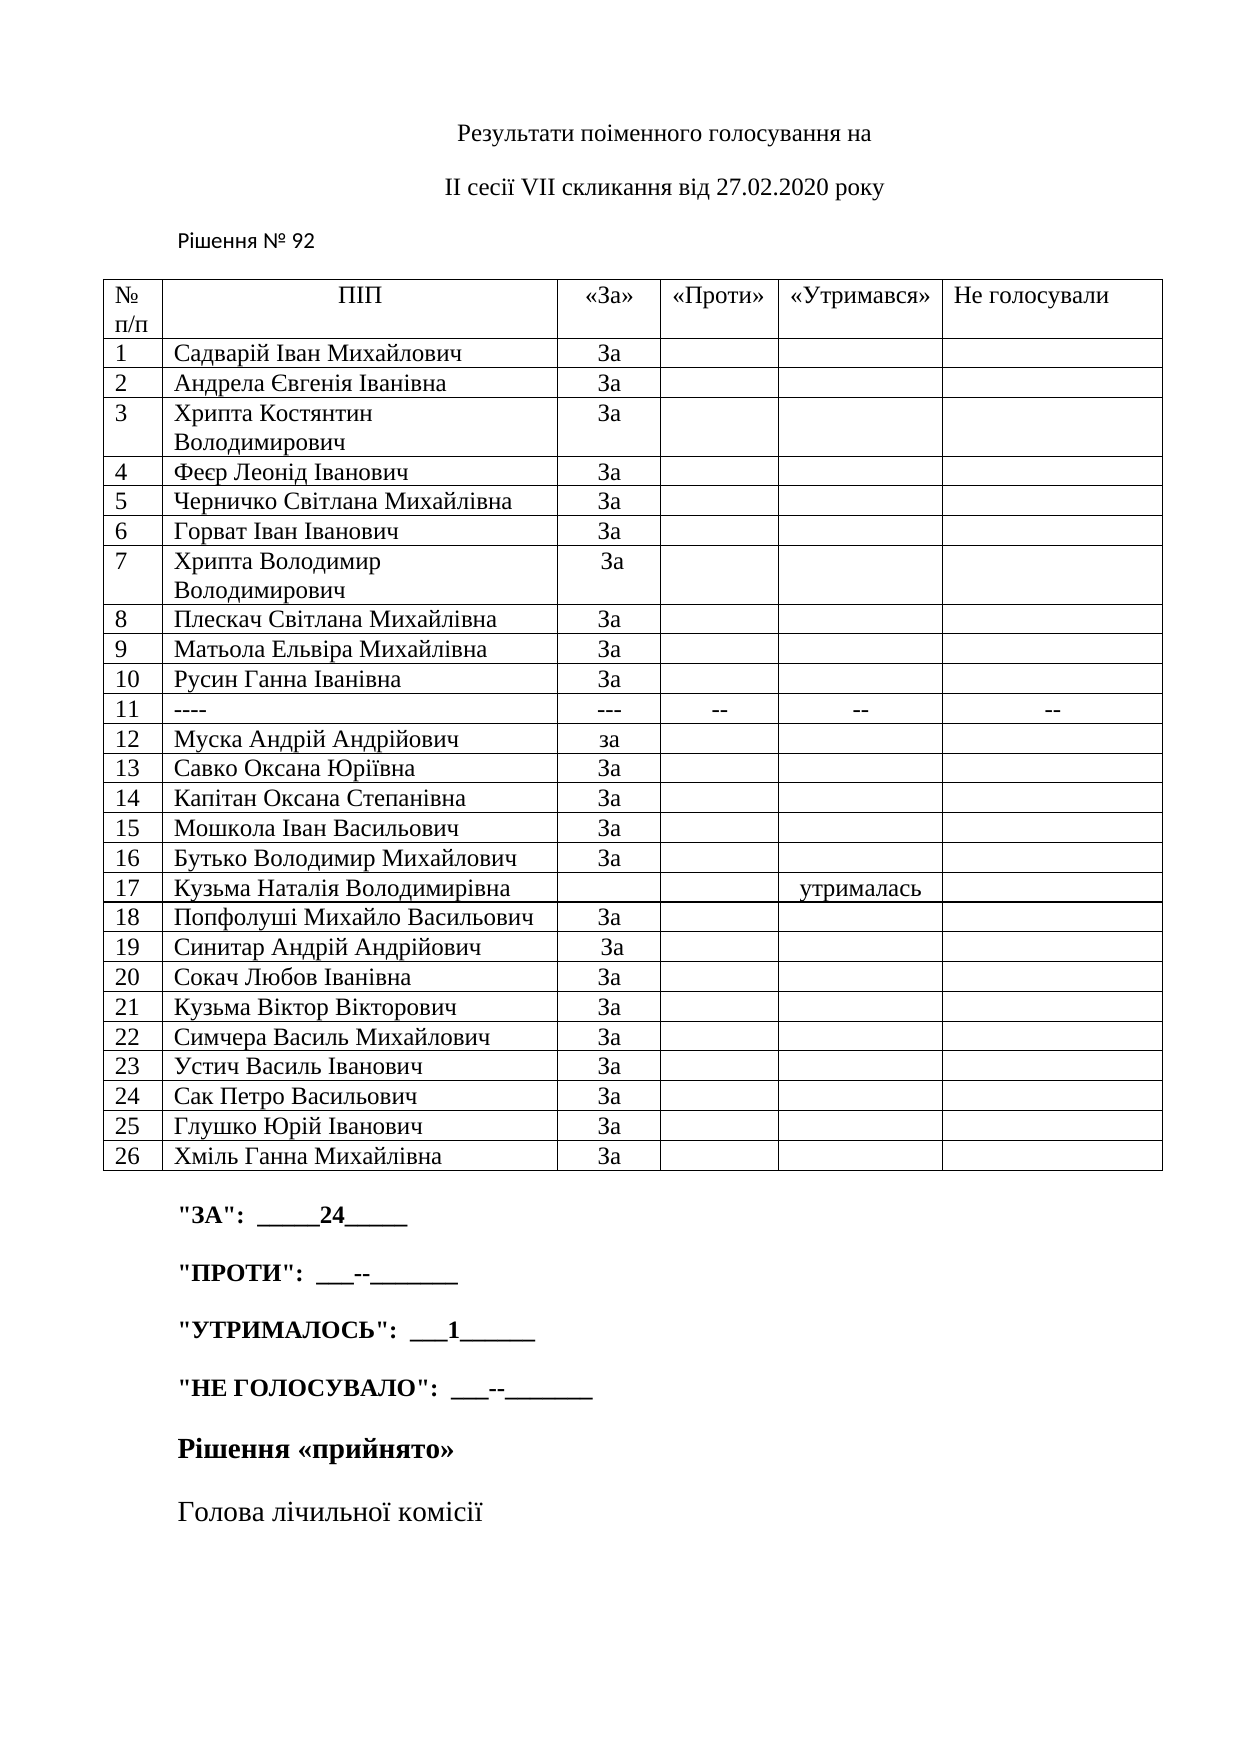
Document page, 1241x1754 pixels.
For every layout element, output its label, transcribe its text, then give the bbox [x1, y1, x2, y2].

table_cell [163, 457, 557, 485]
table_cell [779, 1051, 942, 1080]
text "НЕ ГОЛОСУВАЛО": ___--_______ [177, 1373, 1152, 1402]
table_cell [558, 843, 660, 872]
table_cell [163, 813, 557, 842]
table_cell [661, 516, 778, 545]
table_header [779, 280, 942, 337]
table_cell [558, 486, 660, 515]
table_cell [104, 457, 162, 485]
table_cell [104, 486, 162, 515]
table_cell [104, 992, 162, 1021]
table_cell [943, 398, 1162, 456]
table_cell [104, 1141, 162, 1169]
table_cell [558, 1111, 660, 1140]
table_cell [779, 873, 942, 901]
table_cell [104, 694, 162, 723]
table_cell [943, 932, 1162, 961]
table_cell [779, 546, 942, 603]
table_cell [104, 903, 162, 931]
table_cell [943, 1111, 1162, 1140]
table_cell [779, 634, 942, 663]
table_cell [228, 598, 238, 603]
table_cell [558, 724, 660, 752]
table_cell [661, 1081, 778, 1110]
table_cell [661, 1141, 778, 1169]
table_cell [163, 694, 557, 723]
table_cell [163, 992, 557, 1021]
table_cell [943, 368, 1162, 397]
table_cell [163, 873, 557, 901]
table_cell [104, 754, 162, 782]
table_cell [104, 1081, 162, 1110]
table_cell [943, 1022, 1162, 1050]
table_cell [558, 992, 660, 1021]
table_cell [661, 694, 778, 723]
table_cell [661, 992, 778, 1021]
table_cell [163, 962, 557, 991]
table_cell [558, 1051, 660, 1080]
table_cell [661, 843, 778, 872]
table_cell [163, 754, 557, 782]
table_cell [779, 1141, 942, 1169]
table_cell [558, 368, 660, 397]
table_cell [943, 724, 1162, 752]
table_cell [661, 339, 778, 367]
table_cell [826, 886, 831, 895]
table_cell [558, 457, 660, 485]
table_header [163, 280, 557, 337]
text ІІ сесії VІІ скликання від 27.02.2020 року [177, 172, 1152, 201]
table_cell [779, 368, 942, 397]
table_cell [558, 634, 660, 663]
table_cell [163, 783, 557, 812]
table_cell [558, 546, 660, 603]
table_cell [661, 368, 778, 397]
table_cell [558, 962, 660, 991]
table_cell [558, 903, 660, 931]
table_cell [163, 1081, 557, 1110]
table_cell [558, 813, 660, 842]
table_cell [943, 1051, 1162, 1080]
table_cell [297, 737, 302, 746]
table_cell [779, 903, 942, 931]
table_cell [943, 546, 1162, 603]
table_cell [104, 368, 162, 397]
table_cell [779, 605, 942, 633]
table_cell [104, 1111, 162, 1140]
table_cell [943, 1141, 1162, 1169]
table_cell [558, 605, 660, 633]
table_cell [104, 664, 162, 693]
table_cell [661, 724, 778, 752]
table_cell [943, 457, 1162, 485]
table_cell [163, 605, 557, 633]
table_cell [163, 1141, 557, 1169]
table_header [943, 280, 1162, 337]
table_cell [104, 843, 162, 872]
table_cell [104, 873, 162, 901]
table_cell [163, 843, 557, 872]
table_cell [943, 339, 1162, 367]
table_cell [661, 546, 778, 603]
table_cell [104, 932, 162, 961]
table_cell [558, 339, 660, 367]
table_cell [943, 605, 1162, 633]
text Рішення «прийнято» [177, 1431, 1152, 1465]
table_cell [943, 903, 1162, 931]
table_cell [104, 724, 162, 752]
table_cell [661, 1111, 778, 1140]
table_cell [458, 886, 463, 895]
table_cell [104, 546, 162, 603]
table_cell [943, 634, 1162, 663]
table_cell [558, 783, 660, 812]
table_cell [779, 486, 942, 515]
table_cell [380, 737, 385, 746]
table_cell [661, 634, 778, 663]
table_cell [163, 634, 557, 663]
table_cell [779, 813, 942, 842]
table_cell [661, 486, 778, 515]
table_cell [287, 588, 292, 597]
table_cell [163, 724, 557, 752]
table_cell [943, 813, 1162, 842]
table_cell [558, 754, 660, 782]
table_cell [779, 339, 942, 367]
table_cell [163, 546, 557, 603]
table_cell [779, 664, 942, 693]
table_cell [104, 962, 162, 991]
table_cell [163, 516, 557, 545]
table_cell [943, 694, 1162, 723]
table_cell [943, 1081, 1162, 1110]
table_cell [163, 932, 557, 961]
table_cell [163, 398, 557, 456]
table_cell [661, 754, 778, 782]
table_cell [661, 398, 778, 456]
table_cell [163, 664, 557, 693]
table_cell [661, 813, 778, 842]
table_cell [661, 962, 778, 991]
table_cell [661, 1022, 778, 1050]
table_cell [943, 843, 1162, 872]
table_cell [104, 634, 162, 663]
text Голова лічильної комісії [177, 1494, 1152, 1528]
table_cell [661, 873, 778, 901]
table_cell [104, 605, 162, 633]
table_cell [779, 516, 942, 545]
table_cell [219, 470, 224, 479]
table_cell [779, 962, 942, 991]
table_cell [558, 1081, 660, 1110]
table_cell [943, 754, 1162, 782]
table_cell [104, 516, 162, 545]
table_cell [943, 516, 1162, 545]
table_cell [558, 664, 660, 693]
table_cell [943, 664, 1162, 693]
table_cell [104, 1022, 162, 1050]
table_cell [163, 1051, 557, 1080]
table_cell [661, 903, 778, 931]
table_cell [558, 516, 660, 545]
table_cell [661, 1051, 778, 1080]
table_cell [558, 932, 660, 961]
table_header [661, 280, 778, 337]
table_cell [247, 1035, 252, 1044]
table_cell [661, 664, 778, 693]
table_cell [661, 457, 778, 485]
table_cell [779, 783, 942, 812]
text "ПРОТИ": ___--_______ [177, 1258, 1152, 1286]
text Результати поіменного голосування на [177, 118, 1152, 147]
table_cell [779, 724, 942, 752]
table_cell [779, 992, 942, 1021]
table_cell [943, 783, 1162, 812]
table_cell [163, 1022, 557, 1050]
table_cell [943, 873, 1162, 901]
text Рішення № 92 [177, 226, 1152, 254]
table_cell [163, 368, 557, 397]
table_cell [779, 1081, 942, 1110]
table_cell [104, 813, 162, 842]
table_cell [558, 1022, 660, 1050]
text "УТРИМАЛОСЬ": ___1______ [177, 1316, 1152, 1344]
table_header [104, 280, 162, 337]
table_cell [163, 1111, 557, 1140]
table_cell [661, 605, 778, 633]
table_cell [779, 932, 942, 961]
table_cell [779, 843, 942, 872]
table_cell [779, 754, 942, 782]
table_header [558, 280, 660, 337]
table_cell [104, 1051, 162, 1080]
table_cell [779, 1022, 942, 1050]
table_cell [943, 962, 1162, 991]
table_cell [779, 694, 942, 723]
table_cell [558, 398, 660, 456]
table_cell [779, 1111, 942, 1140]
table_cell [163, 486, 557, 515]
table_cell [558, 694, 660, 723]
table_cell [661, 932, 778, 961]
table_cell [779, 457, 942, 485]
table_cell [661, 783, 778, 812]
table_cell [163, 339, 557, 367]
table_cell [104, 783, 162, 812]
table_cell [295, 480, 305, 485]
text "ЗА": _____24_____ [177, 1200, 1152, 1228]
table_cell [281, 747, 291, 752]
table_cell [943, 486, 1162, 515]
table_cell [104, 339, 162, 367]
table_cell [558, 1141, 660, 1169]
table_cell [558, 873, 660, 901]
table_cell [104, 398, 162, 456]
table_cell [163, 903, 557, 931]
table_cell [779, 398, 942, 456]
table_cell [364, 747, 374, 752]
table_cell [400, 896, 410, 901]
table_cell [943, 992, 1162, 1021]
